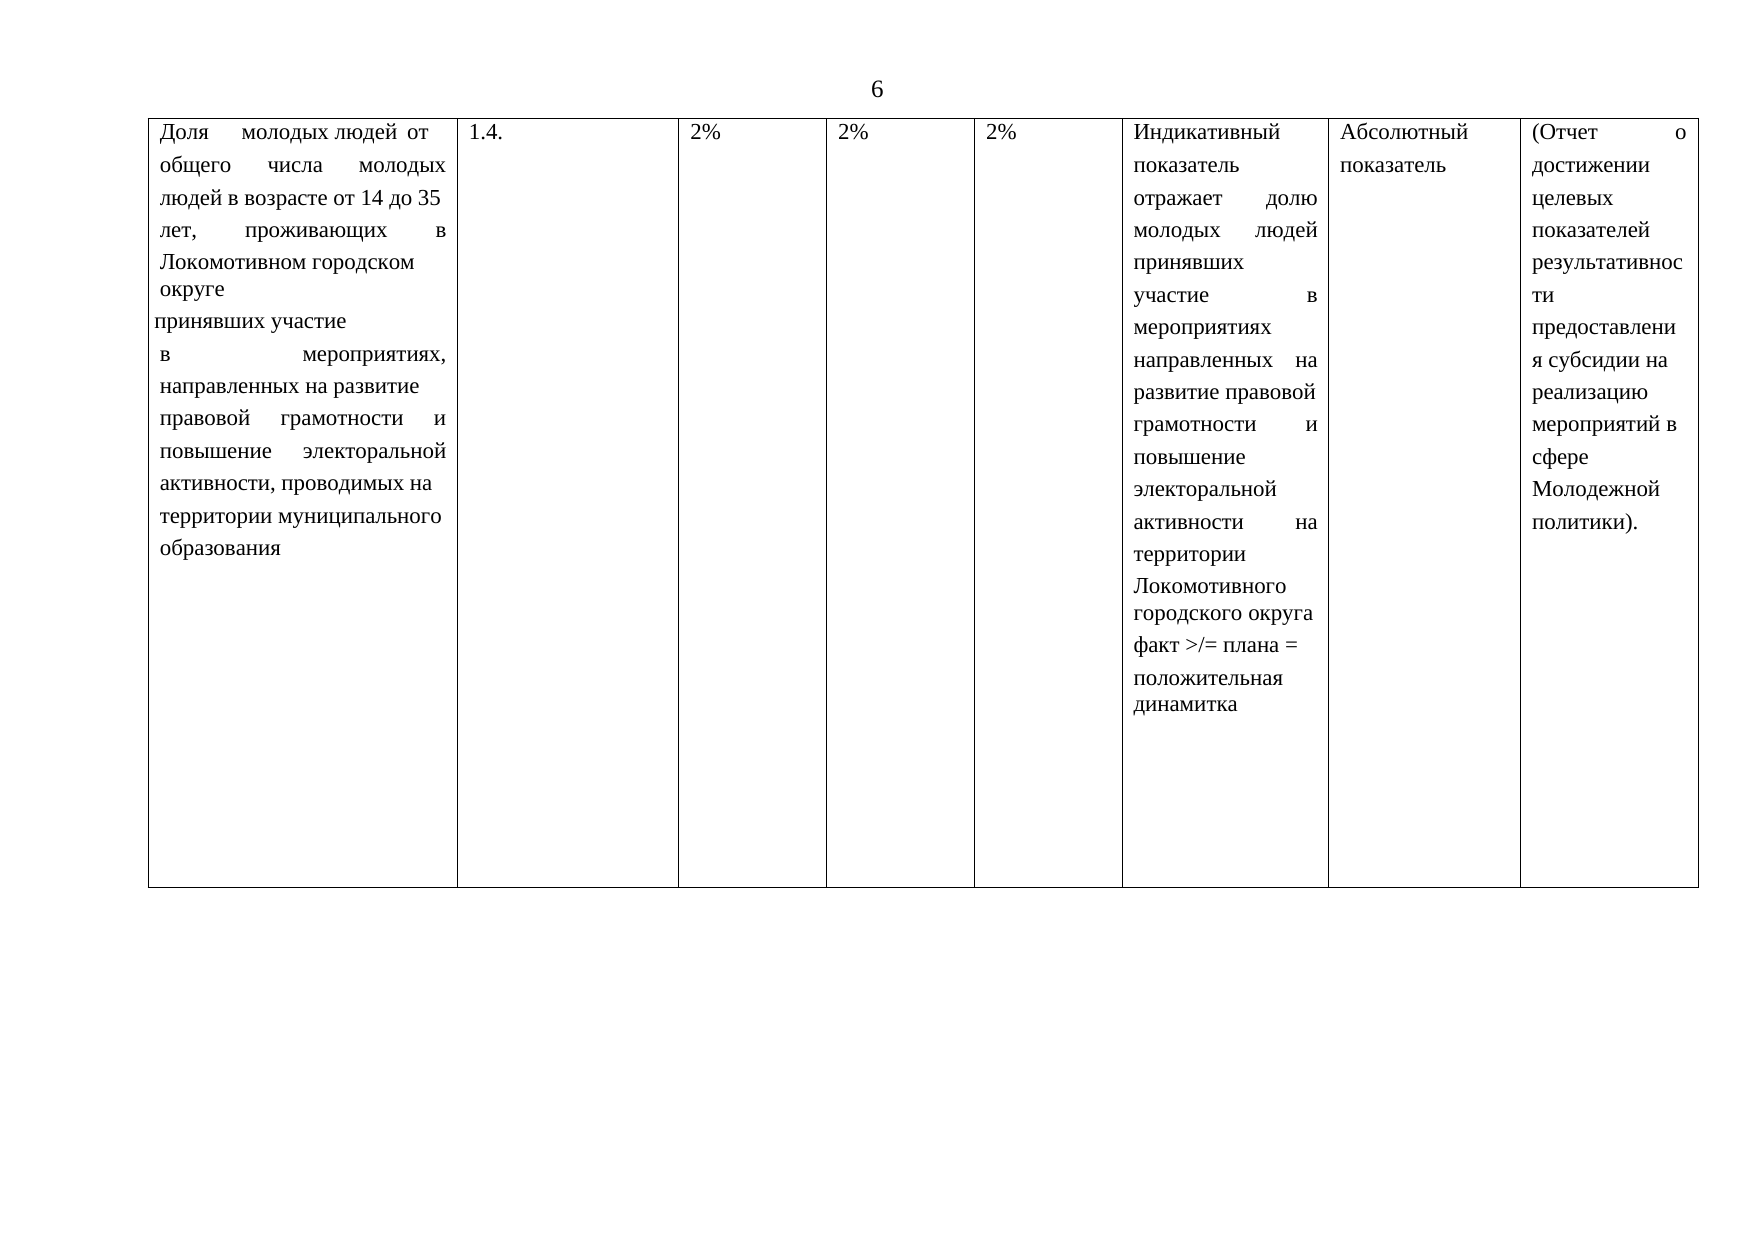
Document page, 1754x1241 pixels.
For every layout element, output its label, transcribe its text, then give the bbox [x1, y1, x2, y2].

table_header (Отчет о достижении целевых показателей результативнос ти предоставлени я субсидии на реализацию мероприятий в сфере Молодежной политики). [1521, 119, 1698, 887]
table_header Доля молодых людей от общего числа молодых людей в возрасте от 14 до 35 лет, проживающих в Локомотивном городском округе принявших участие в мероприятиях, направленных на развитие правовой грамотности и повышение электоральной активности, проводимых на территории муниципального образования [149, 119, 457, 887]
table_header 1.4. [458, 119, 678, 887]
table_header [1329, 119, 1520, 887]
table_header Индикативный показатель отражает долю молодых людей принявших участие в мероприятиях направленных на развитие правовой грамотности и повышение электоральной активности на территории Локомотивного городского округа факт >/= плана = положительная динамитка [1123, 119, 1328, 887]
table_header 2% [827, 119, 974, 887]
table_header 2% [679, 119, 826, 887]
table_header 2% [975, 119, 1122, 887]
